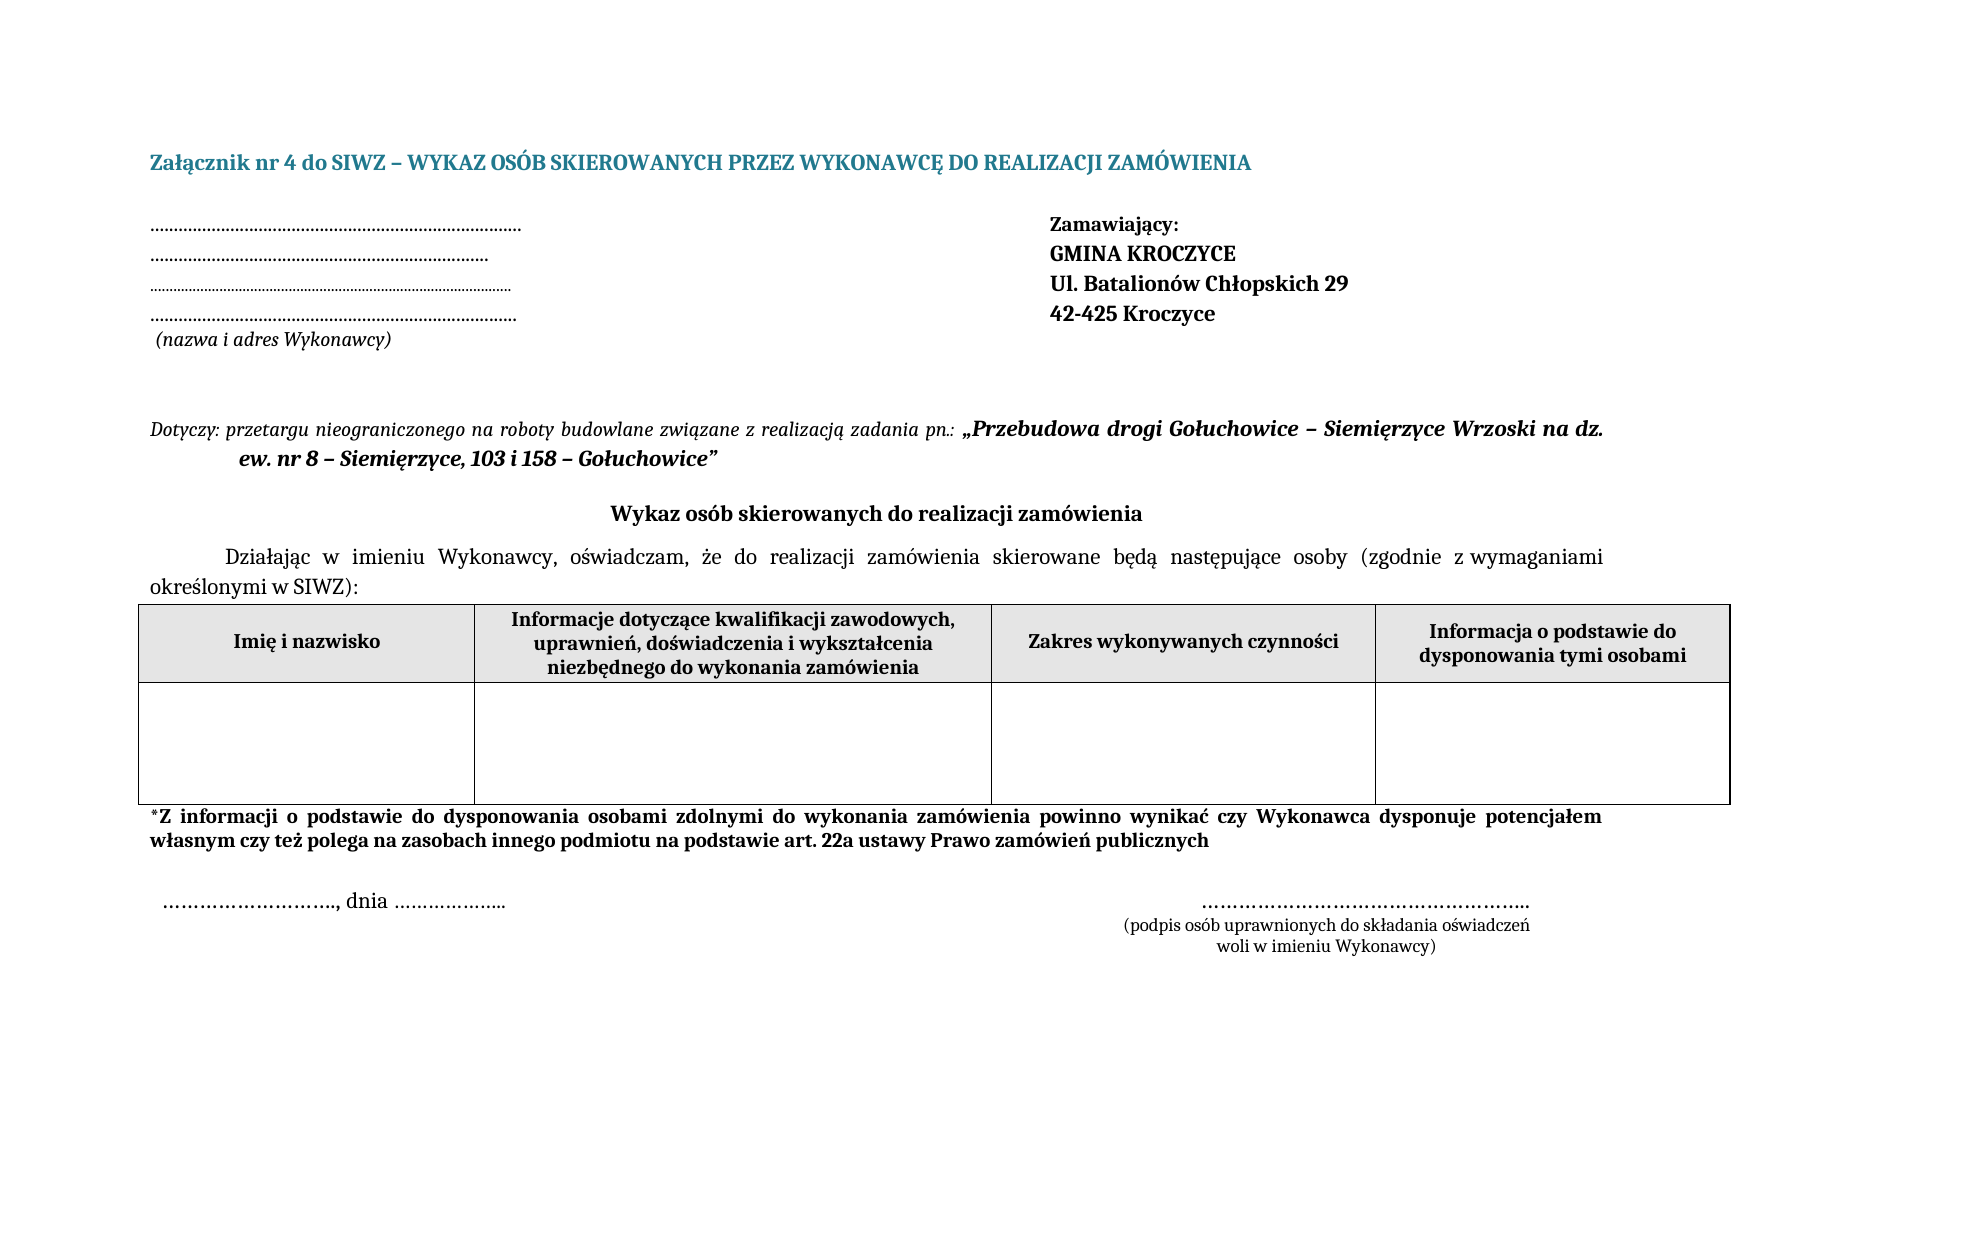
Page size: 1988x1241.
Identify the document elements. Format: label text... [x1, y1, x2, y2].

text (nazwa i adres Wykonawcy) [150, 327, 1500, 351]
text woli w imieniu Wykonawcy) [975, 936, 1603, 957]
text Wykaz osób skierowanych do realizacji zamówienia [150, 501, 1603, 527]
text ........................................................................ GMINA KROCZYCE [150, 241, 1500, 267]
list Dotyczy: przetargu nieograniczonego na roboty budowlane związane z realizacją zadania pn.: „Przebudowa drogi Gołuchowice – Siemięrzyce Wrzoski na dz. ew. nr 8 – Siemięrzyce, 103 i 158 – Gołuchowice” [150, 415, 1603, 472]
table_cell [1376, 683, 1729, 803]
table_cell [475, 683, 991, 803]
text Działając w imieniu Wykonawcy, oświadczam, że do realizacji zamówienia skierowane będą następujące osoby (zgodnie z wymaganiami określonymi w SIWZ): [150, 543, 1603, 600]
text .............................................................................................. Ul. Batalionów Chłopskich 29 [150, 271, 1500, 297]
table_cell [139, 683, 474, 803]
table_header Informacje dotyczące kwalifikacji zawodowych, uprawnień, doświadczenia i wykształcenia niezbędnego do wykonania zamówienia [475, 605, 991, 682]
text ............................................................................... Zamawiający: [150, 210, 1603, 237]
table_header Informacja o podstawie do dysponowania tymi osobami [1376, 605, 1729, 682]
text .............................................................................. 42-425 Kroczyce [150, 301, 1603, 327]
text (podpis osób uprawnionych do składania oświadczeń [975, 914, 1603, 936]
subtitle Załącznik nr 4 do SIWZ – WYKAZ OSÓB SKIEROWANYCH PRZEZ WYKONAWCĘ DO REALIZACJI ZAMÓWIENIA [150, 150, 1603, 176]
text *Z informacji o podstawie do dysponowania osobami zdolnymi do wykonania zamówienia powinno wynikać czy Wykonawca dysponuje potencjałem własnym czy też polega na zasobach innego podmiotu na podstawie art. 22a ustawy Prawo zamówień publicznych [150, 805, 1603, 852]
text ………………………., dnia ……………….. …………………………………………….. [150, 886, 1603, 914]
table_header Imię i nazwisko [139, 605, 474, 682]
table_header Zakres wykonywanych czynności [992, 605, 1375, 682]
table_cell [992, 683, 1375, 803]
